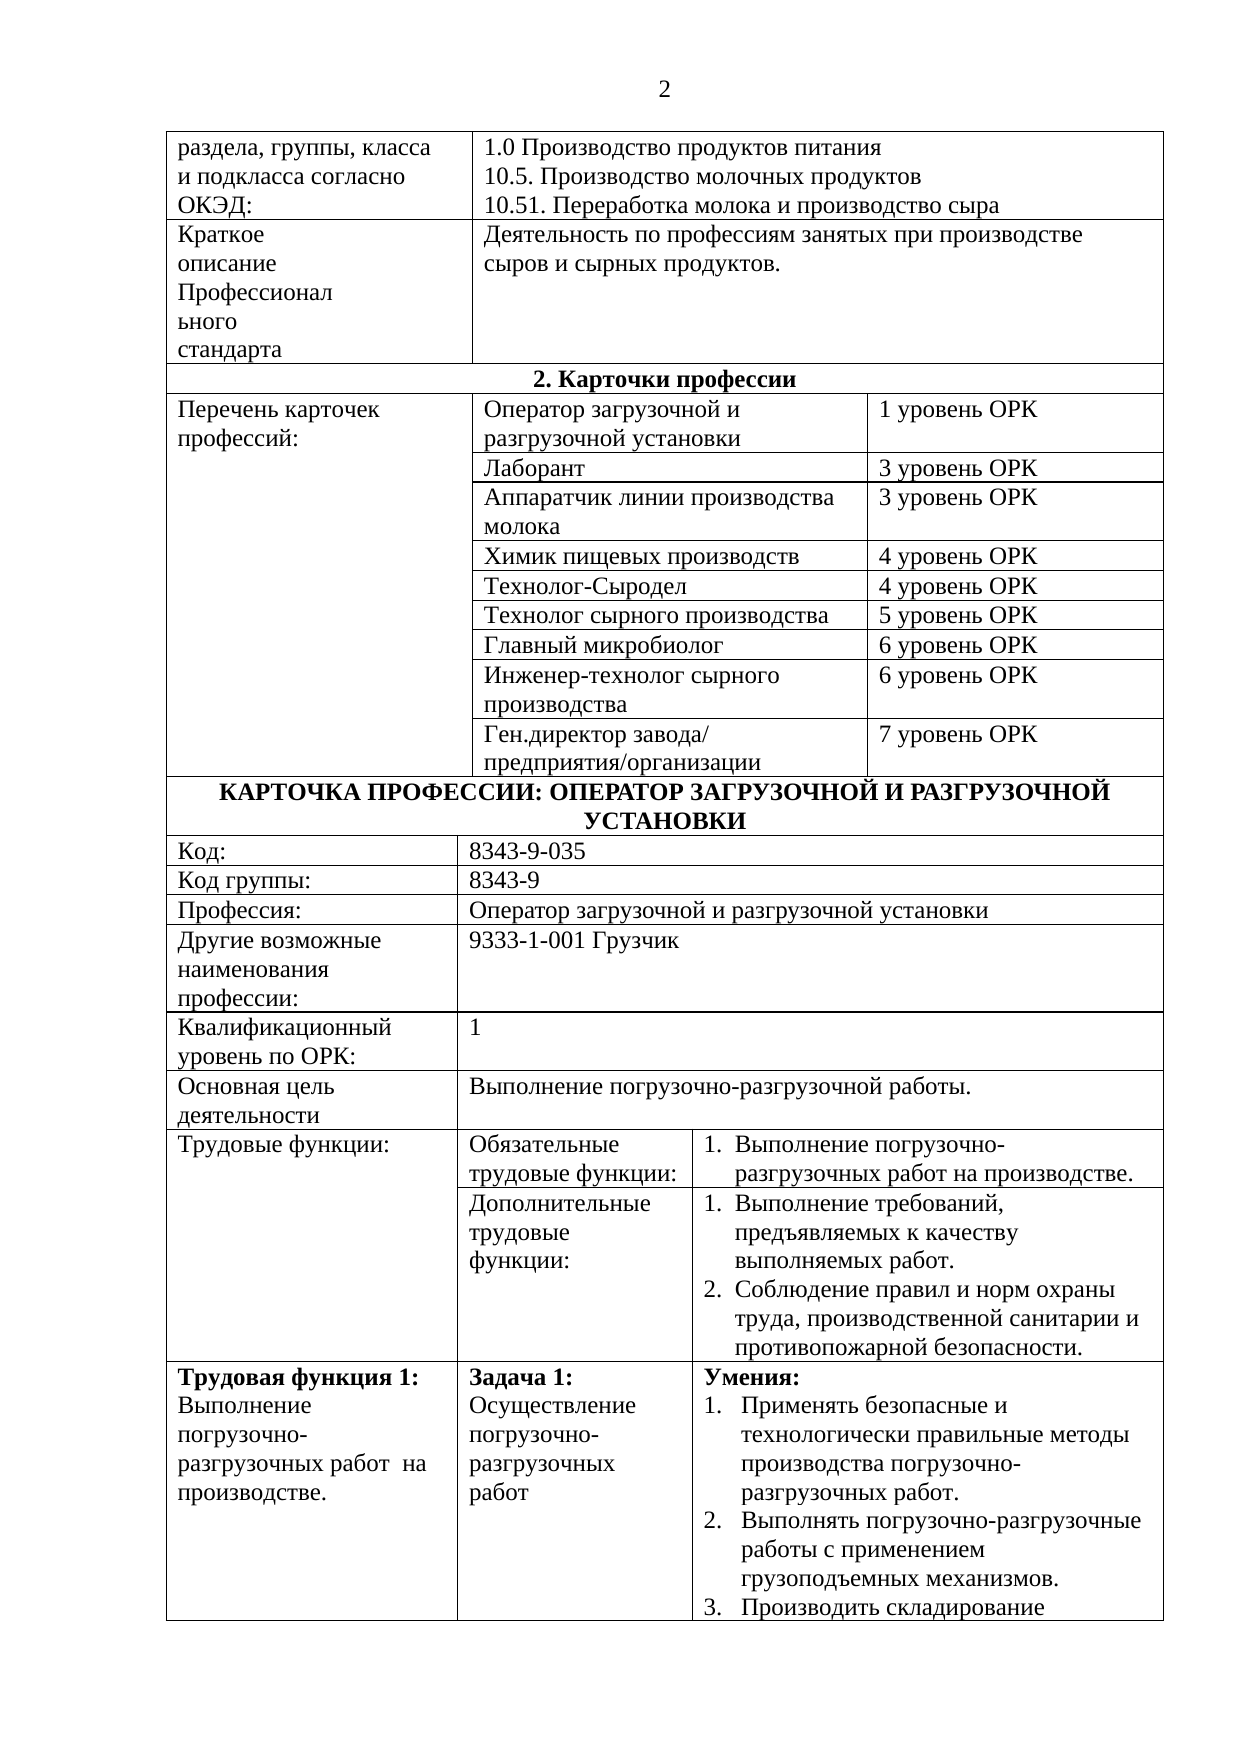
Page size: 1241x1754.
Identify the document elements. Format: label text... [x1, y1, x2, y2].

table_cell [167, 1362, 457, 1620]
table_cell КАРТОЧКА ПРОФЕССИИ: ОПЕРАТОР ЗАГРУЗОЧНОЙ И РАЗГРУЗОЧНОЙ УСТАНОВКИ [167, 777, 1163, 835]
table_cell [458, 1362, 692, 1620]
table_cell Профессия: [167, 895, 457, 924]
table_cell 1 [458, 1013, 1163, 1070]
table_cell Аппаратчик линии производства молока [473, 483, 867, 540]
table_cell Оператор загрузочной и разгрузочной установки [473, 394, 867, 452]
table_cell Другие возможные наименования профессии: [167, 925, 457, 1011]
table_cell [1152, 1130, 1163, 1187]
table_cell 2. Карточки профессии [167, 364, 1163, 393]
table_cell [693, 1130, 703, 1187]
table_cell 9333-1-001 Грузчик [458, 925, 1163, 1011]
table_cell 7 уровень ОРК [868, 719, 1163, 776]
table_cell Квалификационный уровень по ОРК: [167, 1013, 457, 1070]
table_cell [473, 132, 1163, 218]
table_cell Трудовые функции: [167, 1130, 457, 1361]
table_cell Лаборант [473, 453, 867, 481]
table_cell Ген.директор завода/ предприятия/организации [473, 719, 867, 776]
table_cell Технолог-Сыродел [473, 571, 867, 599]
table_cell Химик пищевых производств [473, 541, 867, 570]
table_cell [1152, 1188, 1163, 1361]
table_cell 5 уровень ОРК [868, 601, 1163, 629]
table_cell 6 уровень ОРК [868, 630, 1163, 659]
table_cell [693, 1362, 1163, 1620]
table_cell Инженер-технолог сырного производства [473, 660, 867, 718]
table_cell 3 уровень ОРК [868, 453, 1163, 481]
table_cell 6 уровень ОРК [868, 660, 1163, 718]
table_cell 4 уровень ОРК [868, 571, 1163, 599]
table_cell 1 уровень ОРК [868, 394, 1163, 452]
table_cell Обязательные трудовые функции: [458, 1130, 692, 1187]
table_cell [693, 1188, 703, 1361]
table_cell Основная цель деятельности [167, 1071, 457, 1128]
table_cell Перечень карточек профессий: [167, 394, 472, 776]
table_cell Выполнение погрузочно-разгрузочной работы. [458, 1071, 1163, 1128]
table_cell Код: [167, 836, 457, 864]
table_cell 8343-9-035 [458, 836, 1163, 864]
table_cell Деятельность по профессиям занятых при производстве сыров и сырных продуктов. [473, 220, 1163, 363]
table_cell Краткое описание Профессионального стандарта [167, 220, 472, 363]
table_cell 8343-9 [458, 866, 1163, 894]
table_cell Оператор загрузочной и разгрузочной установки [458, 895, 1163, 924]
table_cell Технолог сырного производства [473, 601, 867, 629]
table_cell Код группы: [167, 866, 457, 894]
table_cell 3 уровень ОРК [868, 483, 1163, 540]
table_cell 4 уровень ОРК [868, 541, 1163, 570]
table_cell Главный микробиолог [473, 630, 867, 659]
table_cell Дополнительные трудовые функции: [458, 1188, 692, 1361]
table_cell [167, 132, 472, 218]
